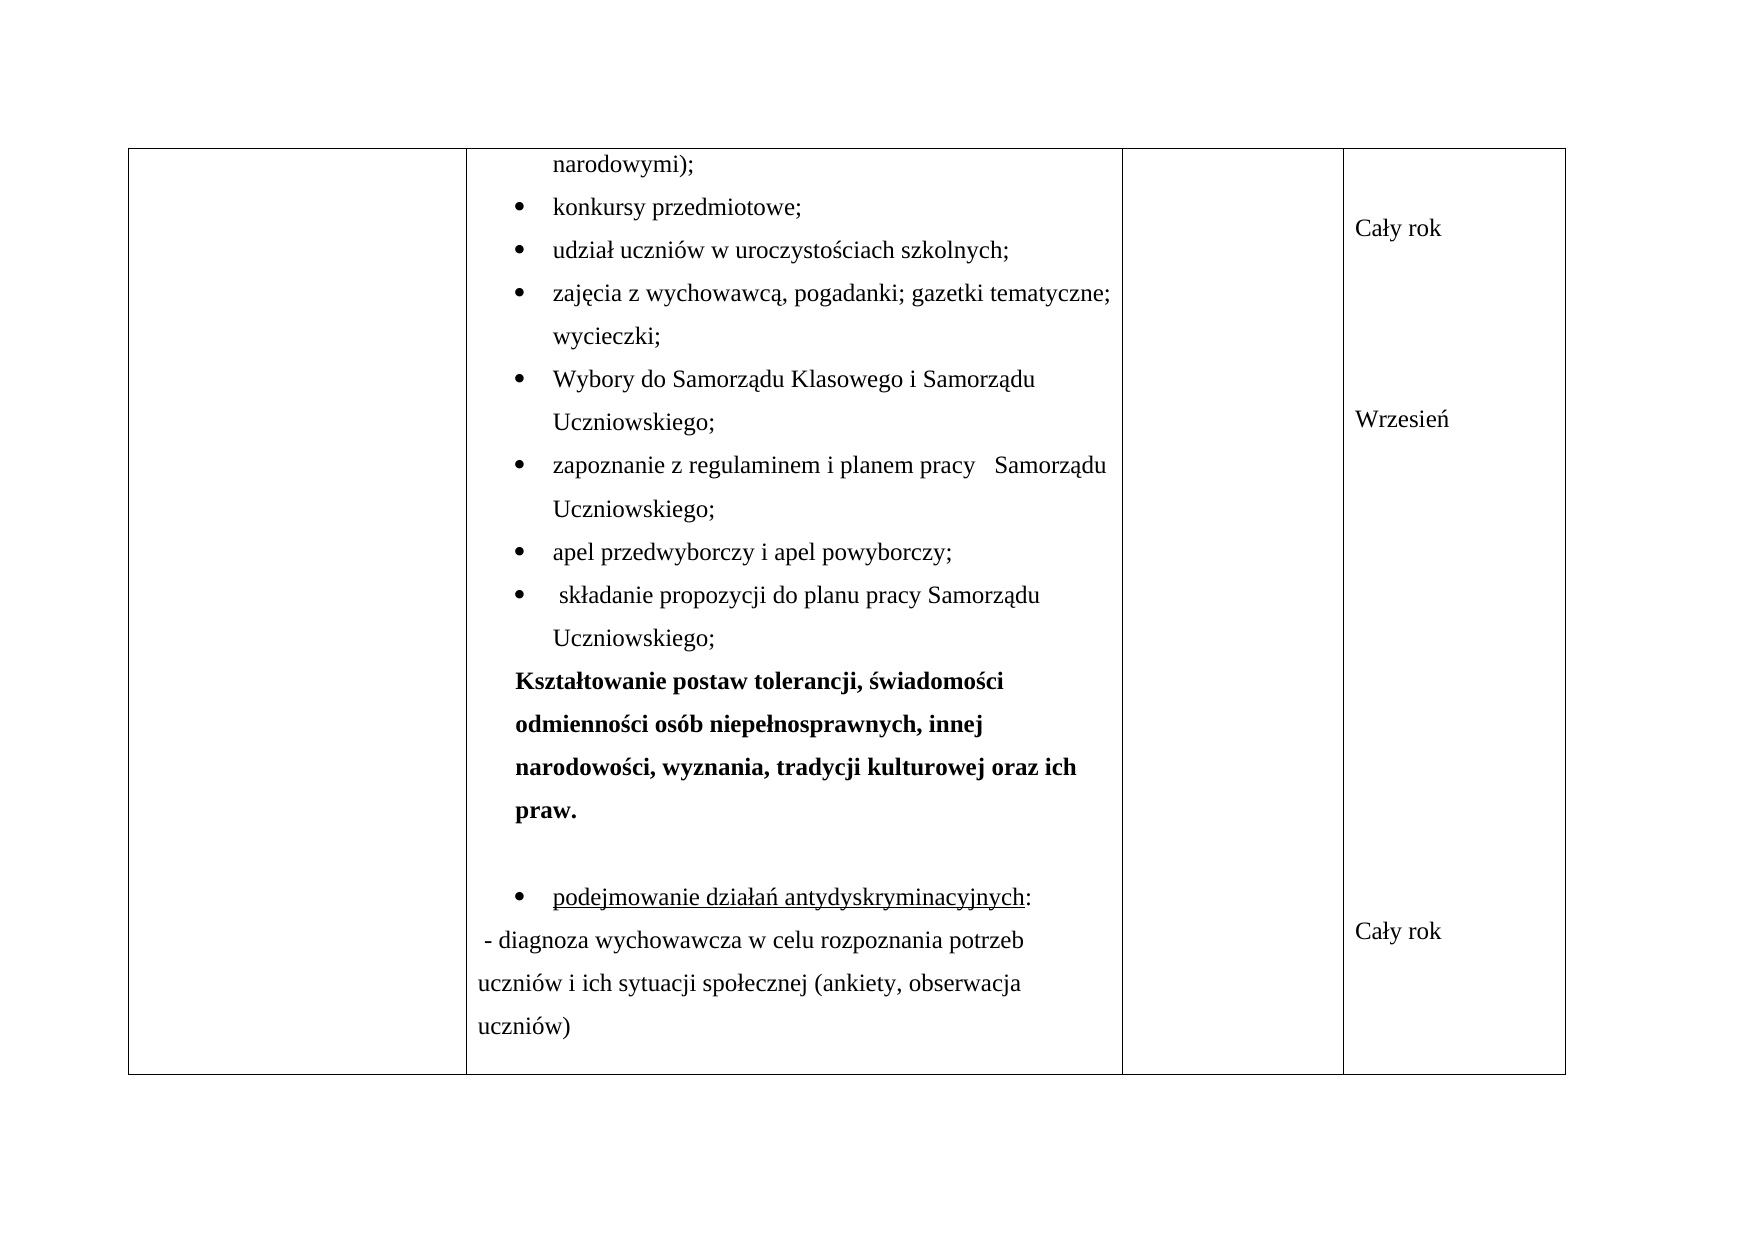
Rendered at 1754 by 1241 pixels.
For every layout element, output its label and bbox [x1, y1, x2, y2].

table_cell [1344, 149, 1565, 1074]
table_cell [1123, 149, 1343, 1074]
table_cell [129, 149, 466, 1074]
table_cell [467, 149, 1122, 1074]
